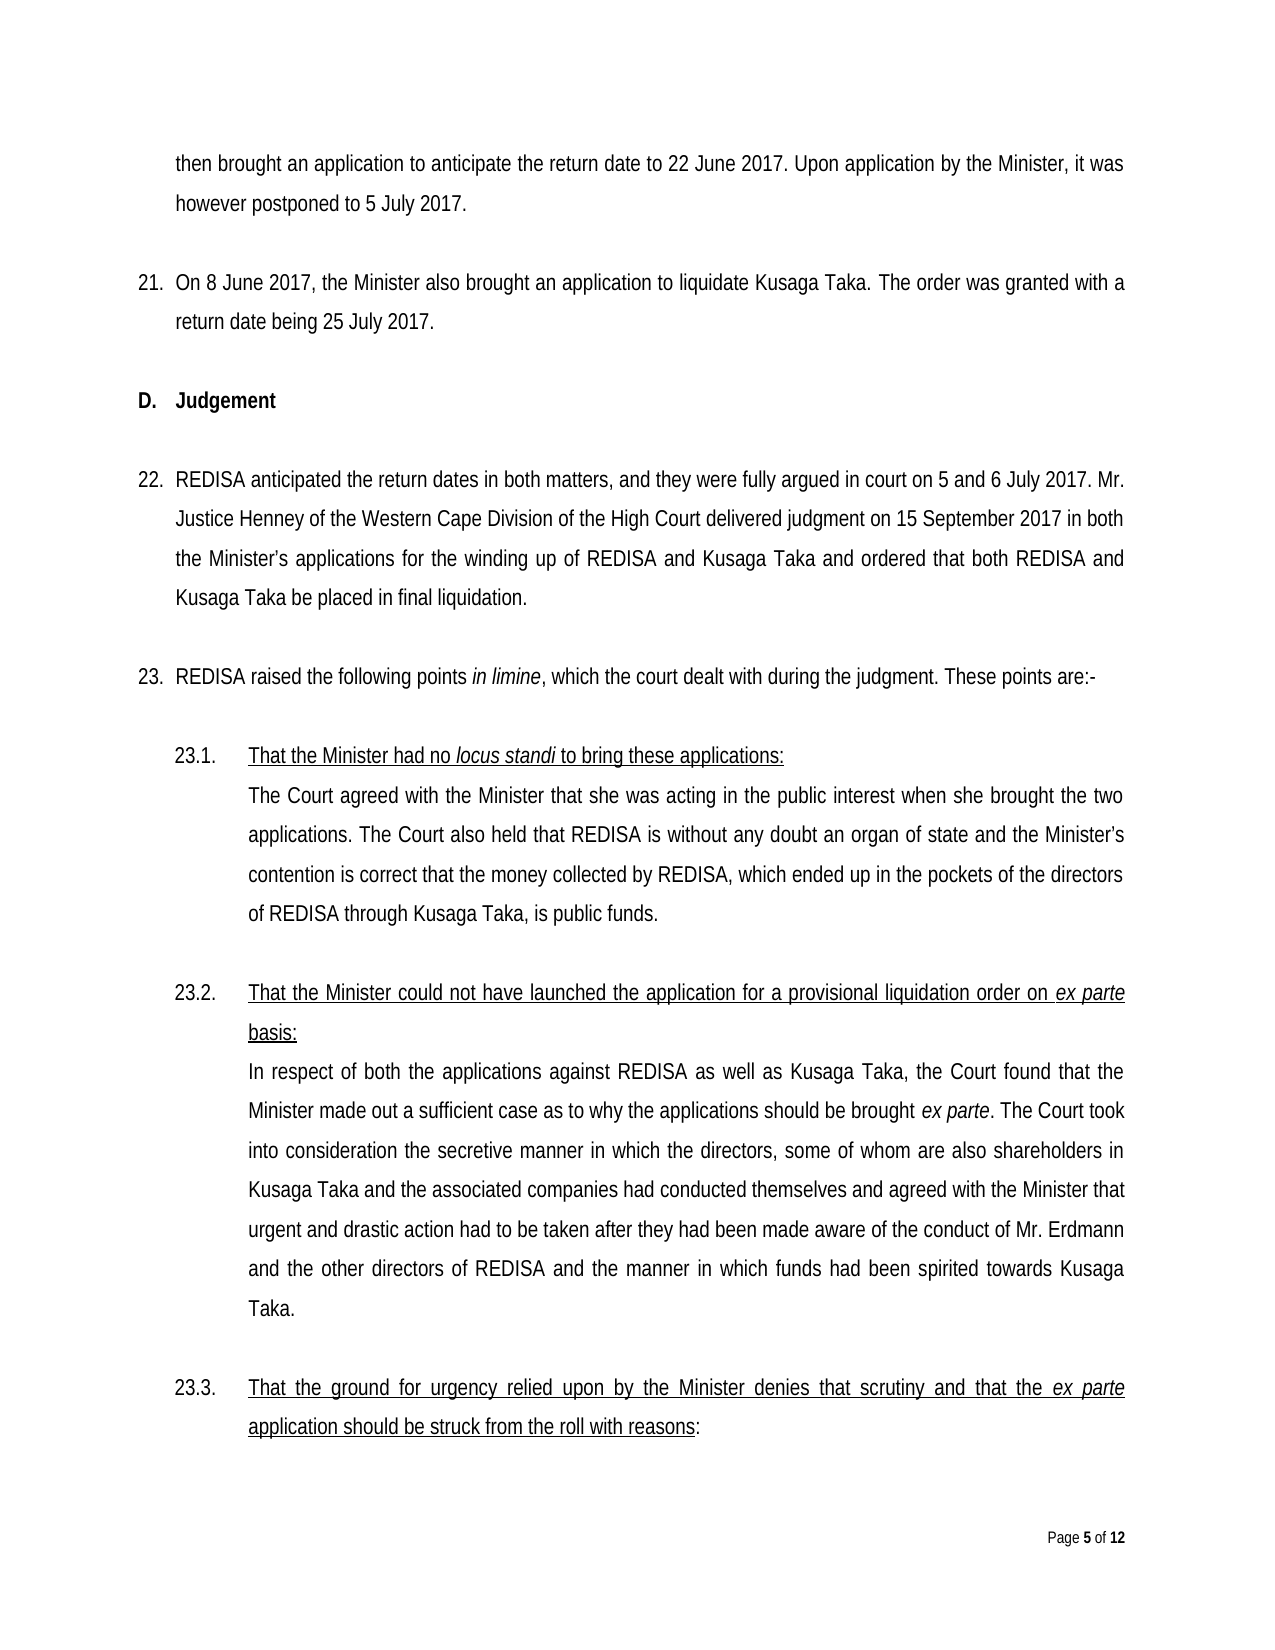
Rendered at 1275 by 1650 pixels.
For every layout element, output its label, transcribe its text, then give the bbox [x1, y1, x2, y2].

list On 8 June 2017, the Minister also brought an application to liquidate Kusaga Taka. The order was granted with a return date being 25 July 2017. [138, 268, 1125, 334]
list REDISA raised the following points in limine, which the court dealt with during the judgment. These points are:- [138, 663, 1125, 689]
list The Court agreed with the Minister that she was acting in the public interest when she brought the two applications. The Court also held that REDISA is without any doubt an organ of state and the Minister’s contention is correct that the money collected by REDISA, which ended up in the pockets of the directors of REDISA through Kusaga Taka, is public funds. [248, 782, 1125, 926]
list That the Minister had no locus standi to bring these applications: [174, 742, 1125, 768]
list REDISA anticipated the return dates in both matters, and they were fully argued in court on 5 and 6 July 2017. Mr. Justice Henney of the Western Cape Division of the High Court delivered judgment on 15 September 2017 in both the Minister’s applications for the winding up of REDISA and Kusaga Taka and ordered that both REDISA and Kusaga Taka be placed in final liquidation. [138, 466, 1125, 611]
list That the ground for urgency relied upon by the Minister denies that scrutiny and that the ex parte application should be struck from the roll with reasons: [174, 1374, 1125, 1440]
list Judgement [138, 387, 1125, 413]
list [138, 150, 1125, 216]
list In respect of both the applications against REDISA as well as Kusaga Taka, the Court found that the Minister made out a sufficient case as to why the applications should be brought ex parte. The Court took into consideration the secretive manner in which the directors, some of whom are also shareholders in Kusaga Taka and the associated companies had conducted themselves and agreed with the Minister that urgent and drastic action had to be taken after they had been made aware of the conduct of Mr. Erdmann and the other directors of REDISA and the manner in which funds had been spirited towards Kusaga Taka. [248, 1058, 1125, 1321]
list That the Minister could not have launched the application for a provisional liquidation order on ex parte basis: [174, 979, 1125, 1045]
